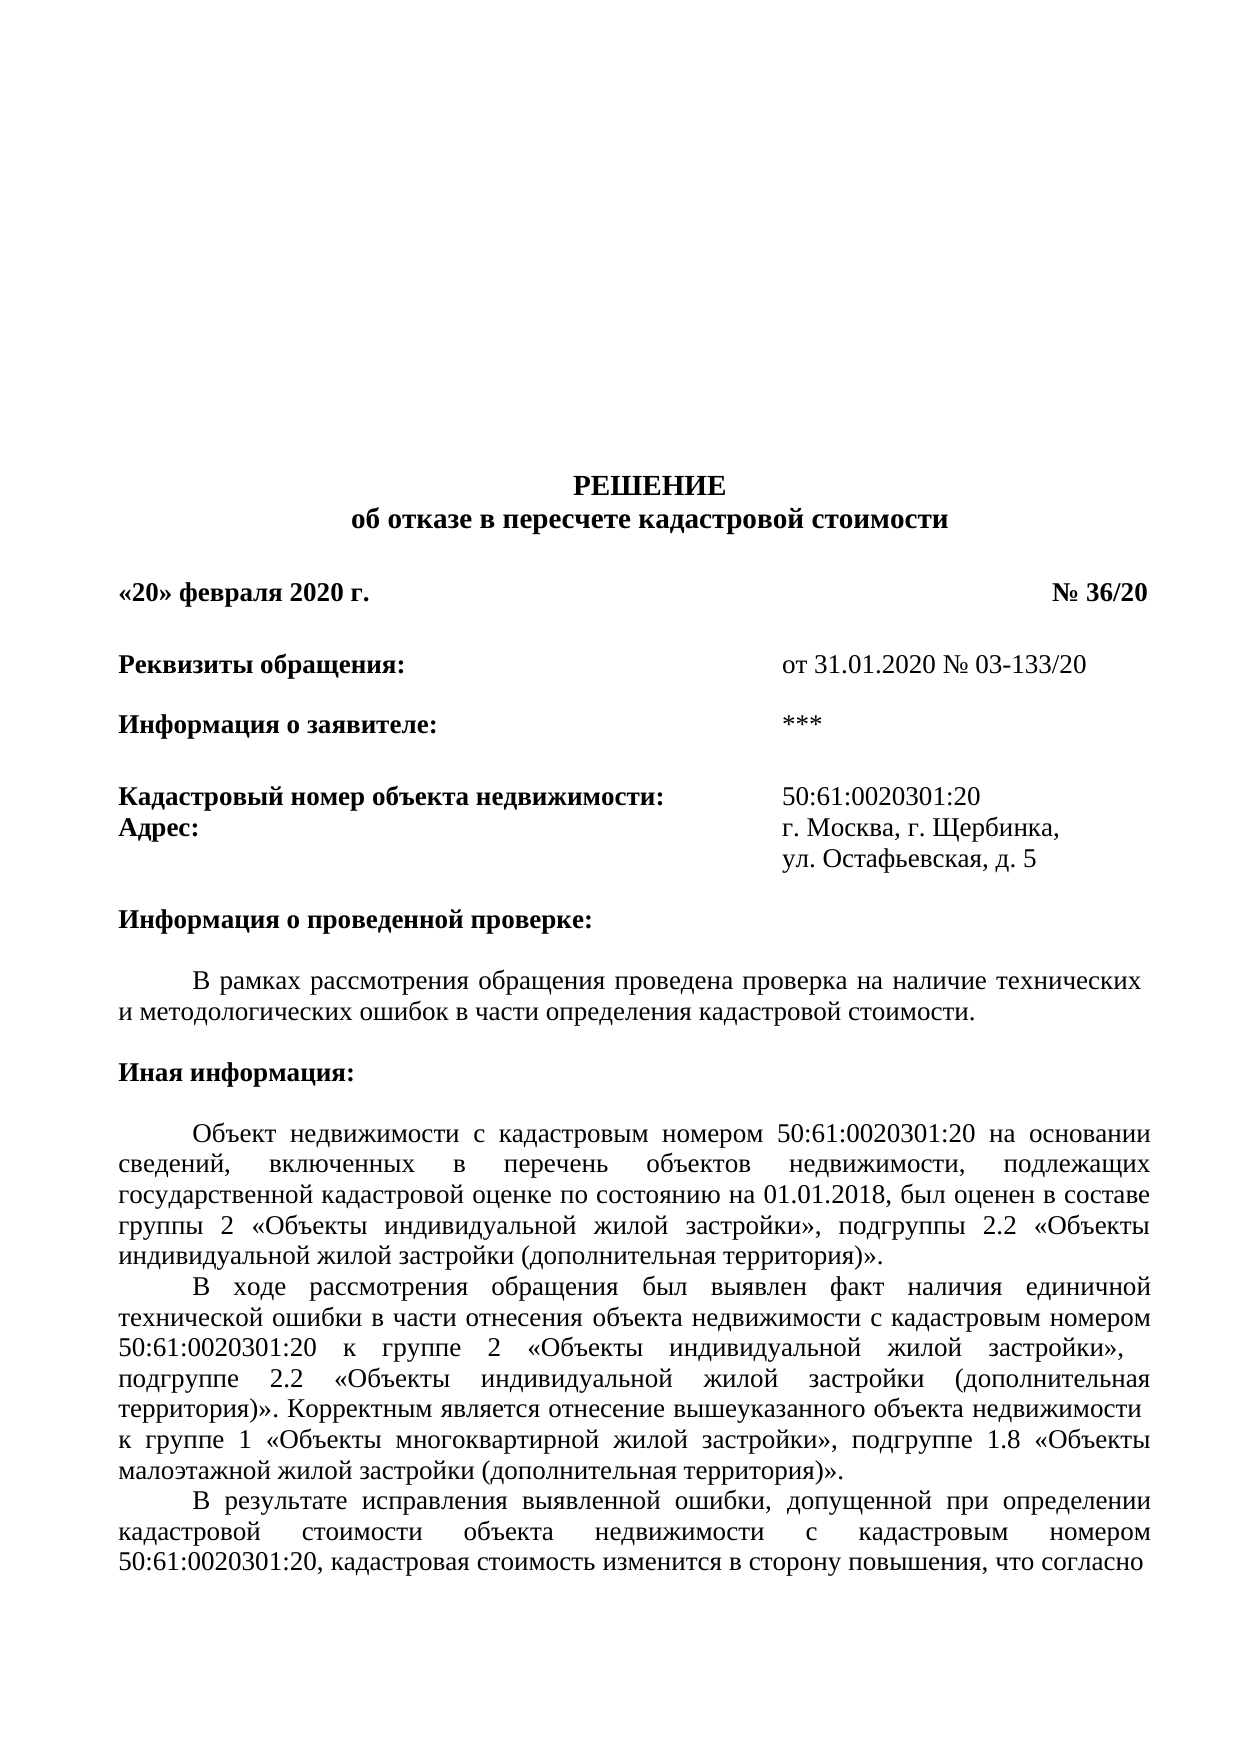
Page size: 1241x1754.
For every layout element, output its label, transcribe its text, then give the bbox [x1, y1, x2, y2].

text Кадастровый номер объекта недвижимости: 50:61:0020301:20 [118, 780, 1152, 811]
text В рамках рассмотрения обращения проведена проверка на наличие технических и методологических ошибок в части определения кадастровой стоимости. [118, 965, 1152, 1026]
text Адрес: г. Москва, г. Щербинка, [118, 811, 1152, 842]
text РЕШЕНИЕ [148, 468, 1152, 502]
text В ходе рассмотрения обращения был выявлен факт наличия единичной технической ошибки в части отнесения объекта недвижимости с кадастровым номером 50:61:0020301:20 к группе 2 «Объекты индивидуальной жилой застройки», подгруппе 2.2 «Объекты индивидуальной жилой застройки (дополнительная территория)». Корректным является отнесение вышеуказанного объекта недвижимости к группе 1 «Объекты многоквартирной жилой застройки», подгруппе 1.8 «Объекты малоэтажной жилой застройки (дополнительная территория)». [118, 1271, 1152, 1485]
text Иная информация: [118, 1057, 1152, 1087]
text Информация о проведенной проверке: [118, 904, 1152, 934]
text об отказе в пересчете кадастровой стоимости [148, 502, 1152, 535]
text «20» февраля 2020 г. № 36/20 [118, 576, 1152, 607]
text ул. Остафьевская, д. 5 [118, 842, 1152, 873]
text Информация о заявителе: *** [118, 708, 1152, 739]
text Реквизиты обращения: от 31.01.2020 № 03-133/20 [118, 648, 1152, 679]
text Объект недвижимости с кадастровым номером 50:61:0020301:20 на основании сведений, включенных в перечень объектов недвижимости, подлежащих государственной кадастровой оценке по состоянию на 01.01.2018, был оценен в составе группы 2 «Объекты индивидуальной жилой застройки», подгруппы 2.2 «Объекты индивидуальной жилой застройки (дополнительная территория)». [118, 1118, 1152, 1271]
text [118, 1485, 1152, 1577]
